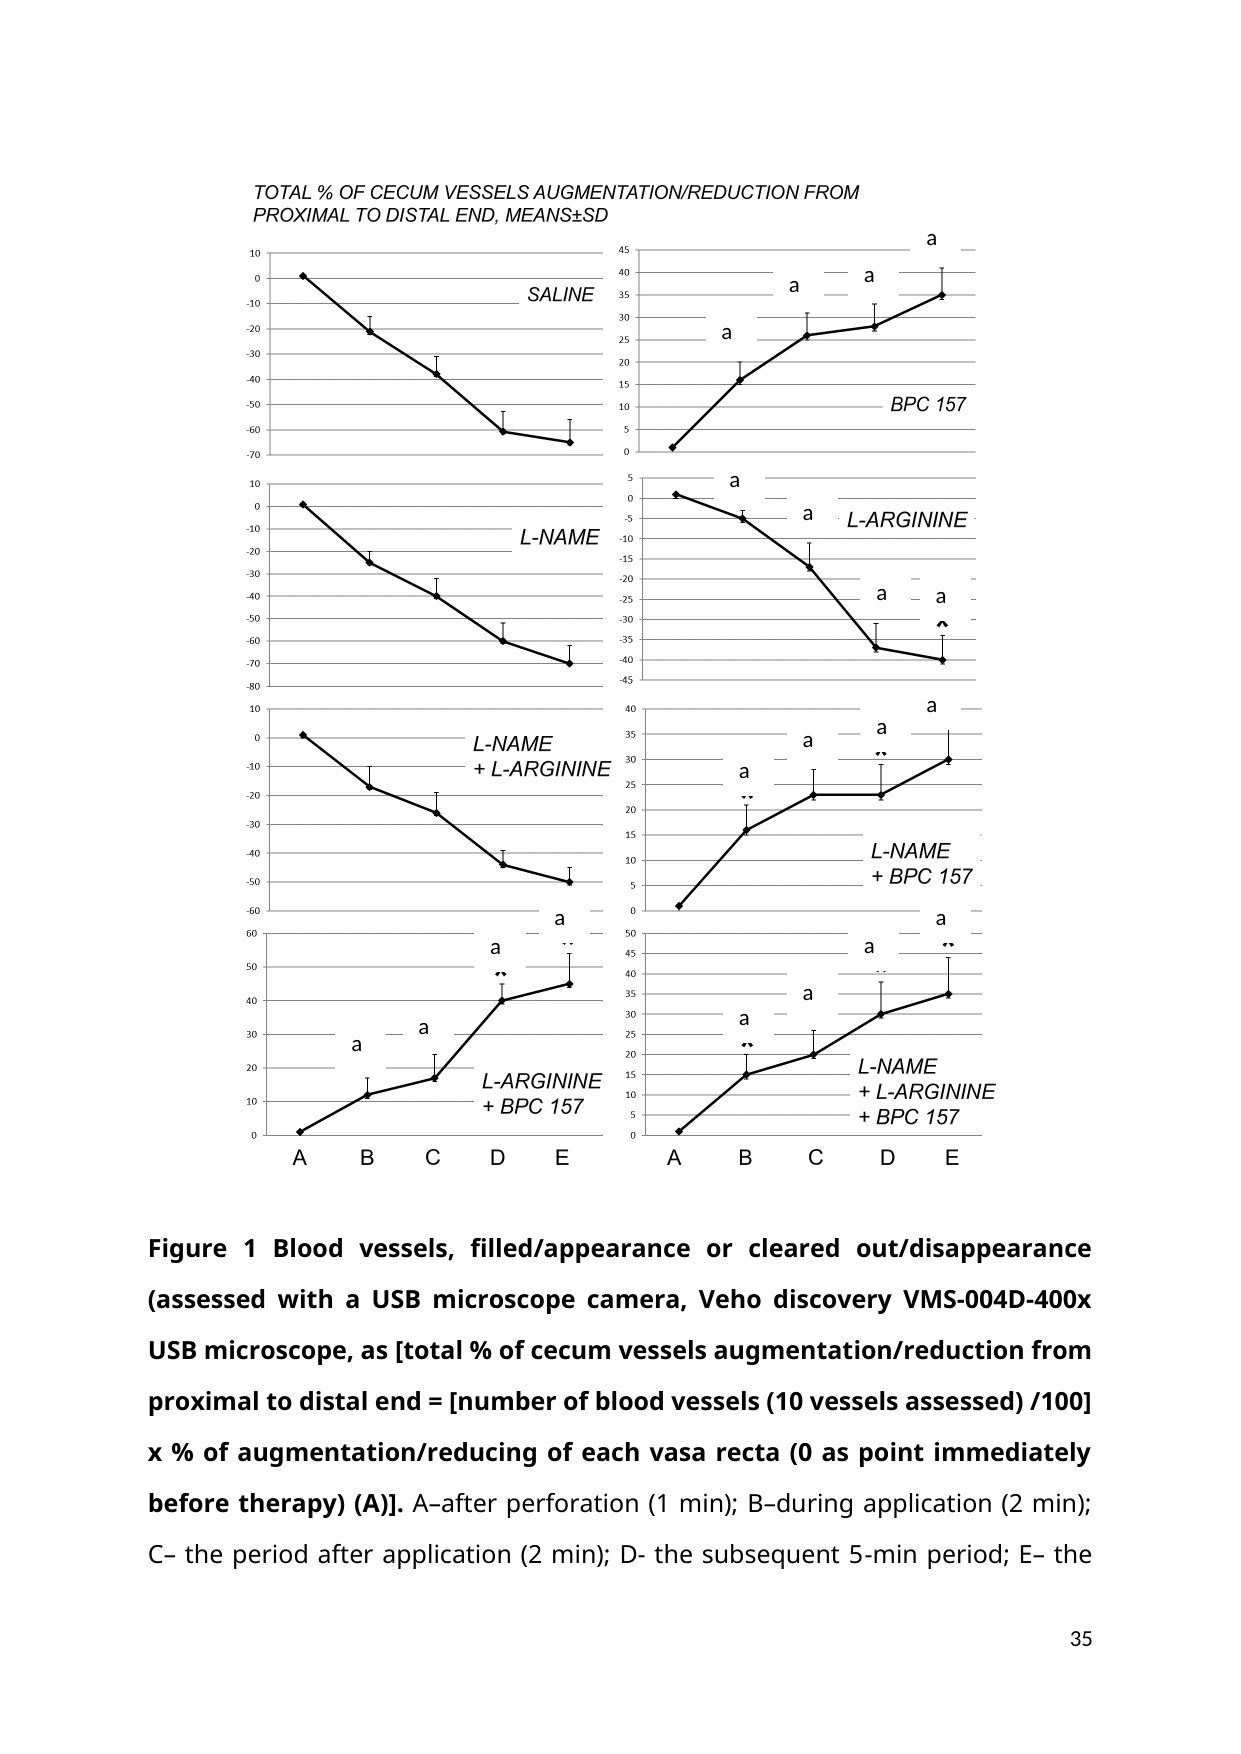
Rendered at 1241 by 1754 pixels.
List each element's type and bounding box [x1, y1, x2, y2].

text [148, 1230, 1093, 1571]
picture [222, 147, 1014, 1217]
